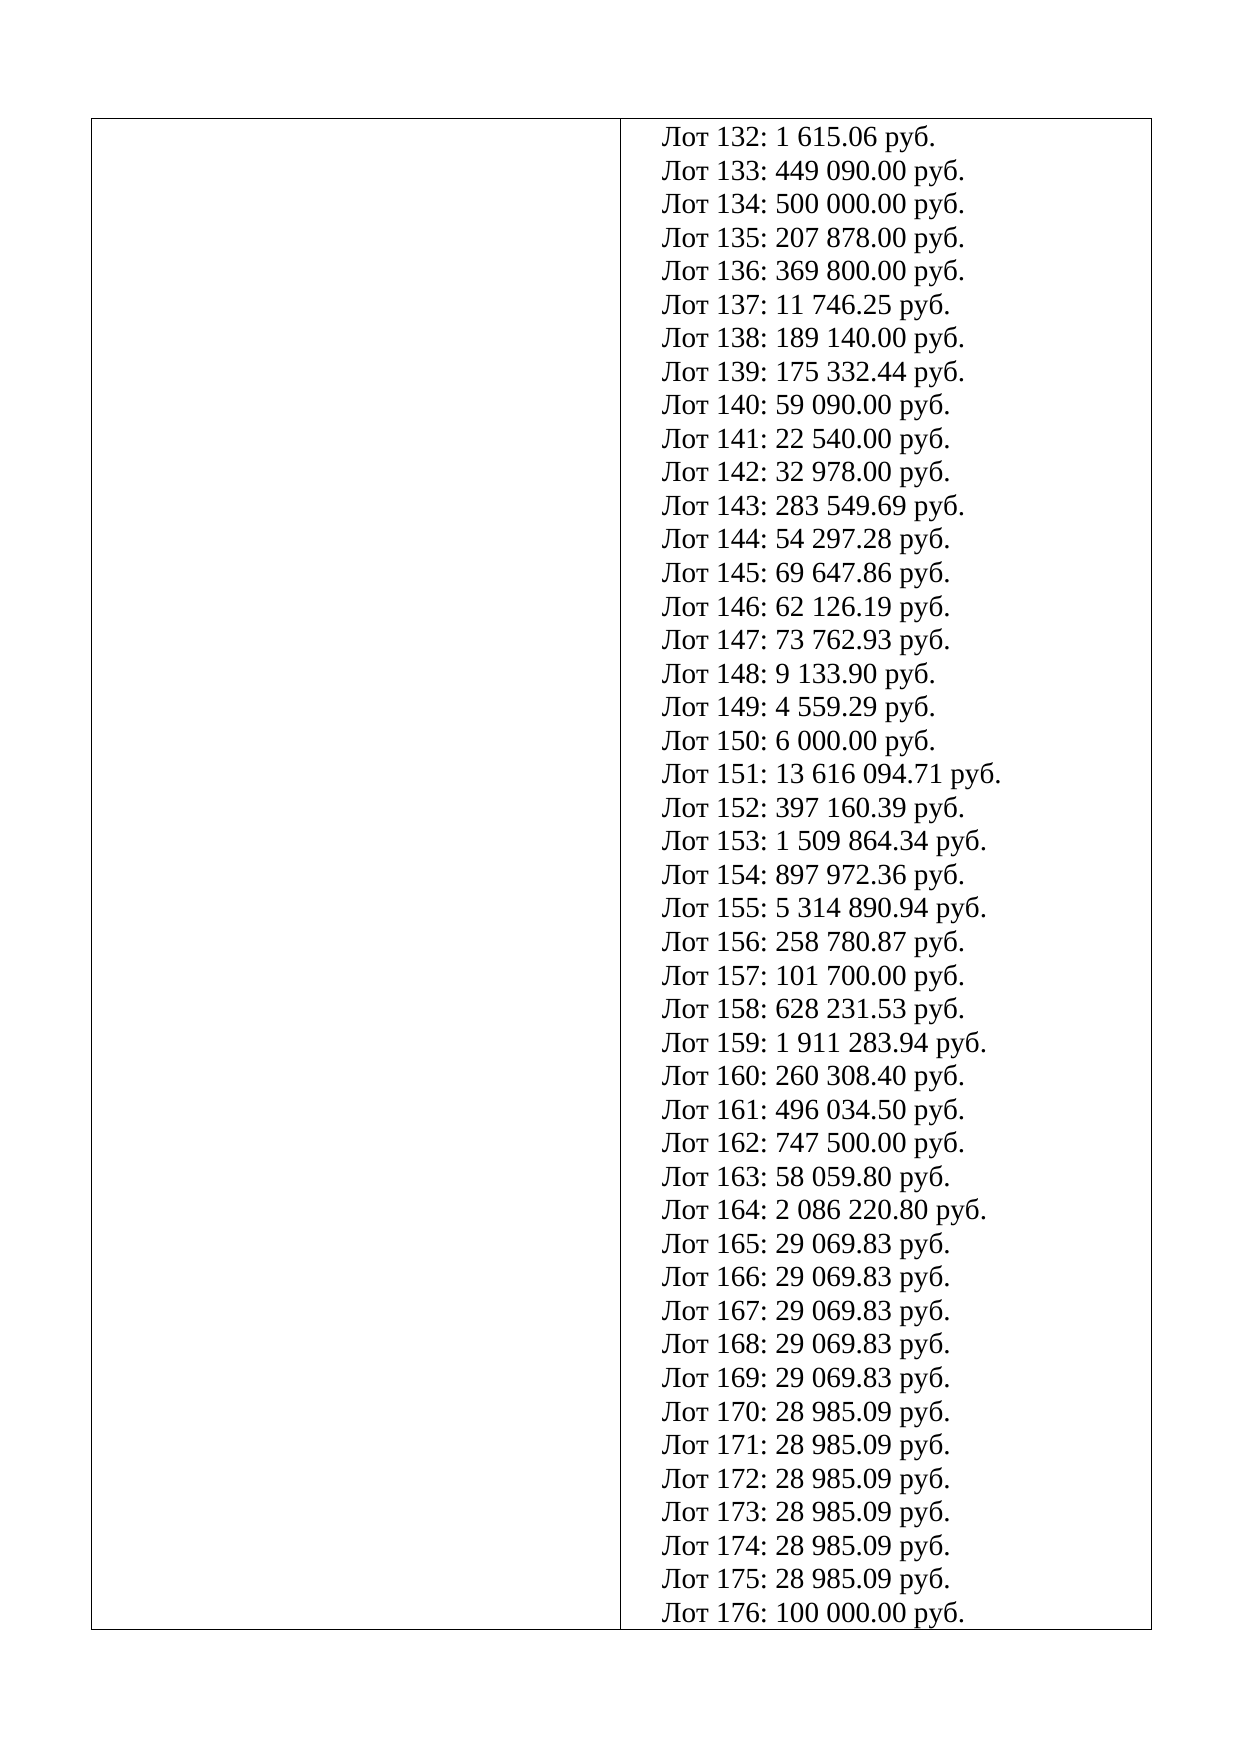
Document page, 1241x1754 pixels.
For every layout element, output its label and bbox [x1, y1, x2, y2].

table_cell [621, 119, 1151, 1628]
table_cell [92, 119, 620, 1628]
